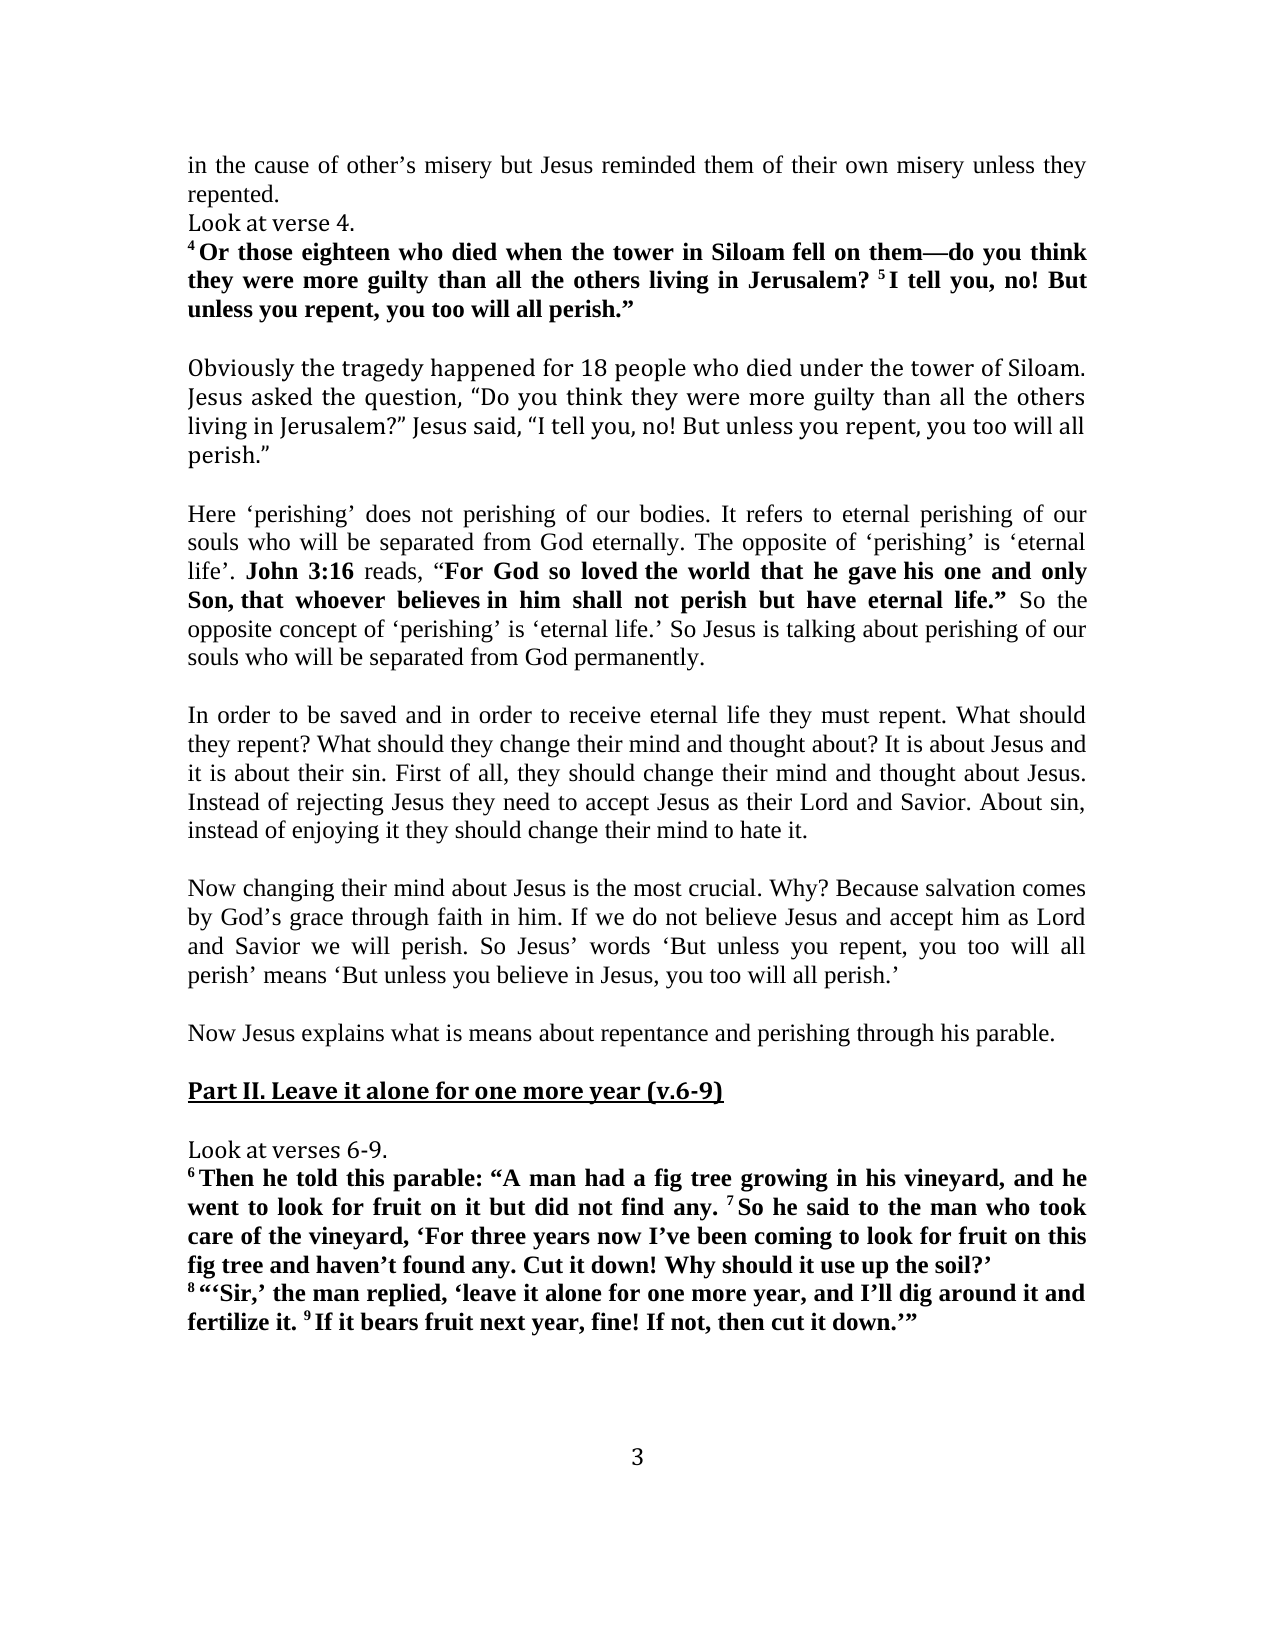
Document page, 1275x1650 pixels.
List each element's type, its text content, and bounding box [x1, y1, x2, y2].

text 6 Then he told this parable: “A man had a fig tree growing in his vineyard, and he went to look for fruit on it but did not find any. 7 So he said to the man who took care of the vineyard, ‘For three years now I’ve been coming to look for fruit on this fig tree and haven’t found any. Cut it down! Why should it use up the soil?’ [187, 1163, 1087, 1278]
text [187, 150, 1087, 207]
text Now Jesus explains what is means about repentance and perishing through his parable. [187, 1018, 1087, 1046]
text Look at verses 6-9. [187, 1134, 1087, 1163]
text 4 Or those eighteen who died when the tower in Siloam fell on them—do you think they were more guilty than all the others living in Jerusalem? 5 I tell you, no! But unless you repent, you too will all perish.” [187, 237, 1087, 323]
text Here ‘perishing’ does not perishing of our bodies. It refers to eternal perishing of our souls who will be separated from God eternally. The opposite of ‘perishing’ is ‘eternal life’. John 3:16 reads, “For God so loved the world that he gave his one and only Son, that whoever believes in him shall not perish but have eternal life.” So the opposite concept of ‘perishing’ is ‘eternal life.’ So Jesus is talking about perishing of our souls who will be separated from God permanently. [187, 499, 1087, 671]
text Part II. Leave it alone for one more year (v.6-9) [187, 1076, 1087, 1105]
text Obviously the tragedy happened for 18 people who died under the tower of Siloam. Jesus asked the question, “Do you think they were more guilty than all the others living in Jerusalem?” Jesus said, “I tell you, no! But unless you repent, you too will all perish.” [187, 352, 1087, 469]
text In order to be saved and in order to receive eternal life they must repent. What should they repent? What should they change their mind and thought about? It is about Jesus and it is about their sin. First of all, they should change their mind and thought about Jesus. Instead of rejecting Jesus they need to accept Jesus as their Lord and Savior. About sin, instead of enjoying it they should change their mind to hate it. [187, 700, 1087, 844]
text 8 “‘Sir,’ the man replied, ‘leave it alone for one more year, and I’ll dig around it and fertilize it. 9 If it bears fruit next year, fine! If not, then cut it down.’” [187, 1278, 1087, 1336]
text Now changing their mind about Jesus is the most crucial. Why? Because salvation comes by God’s grace through faith in him. If we do not believe Jesus and accept him as Lord and Savior we will perish. So Jesus’ words ‘But unless you repent, you too will all perish’ means ‘But unless you believe in Jesus, you too will all perish.’ [187, 873, 1087, 988]
text Look at verse 4. [187, 207, 1087, 237]
